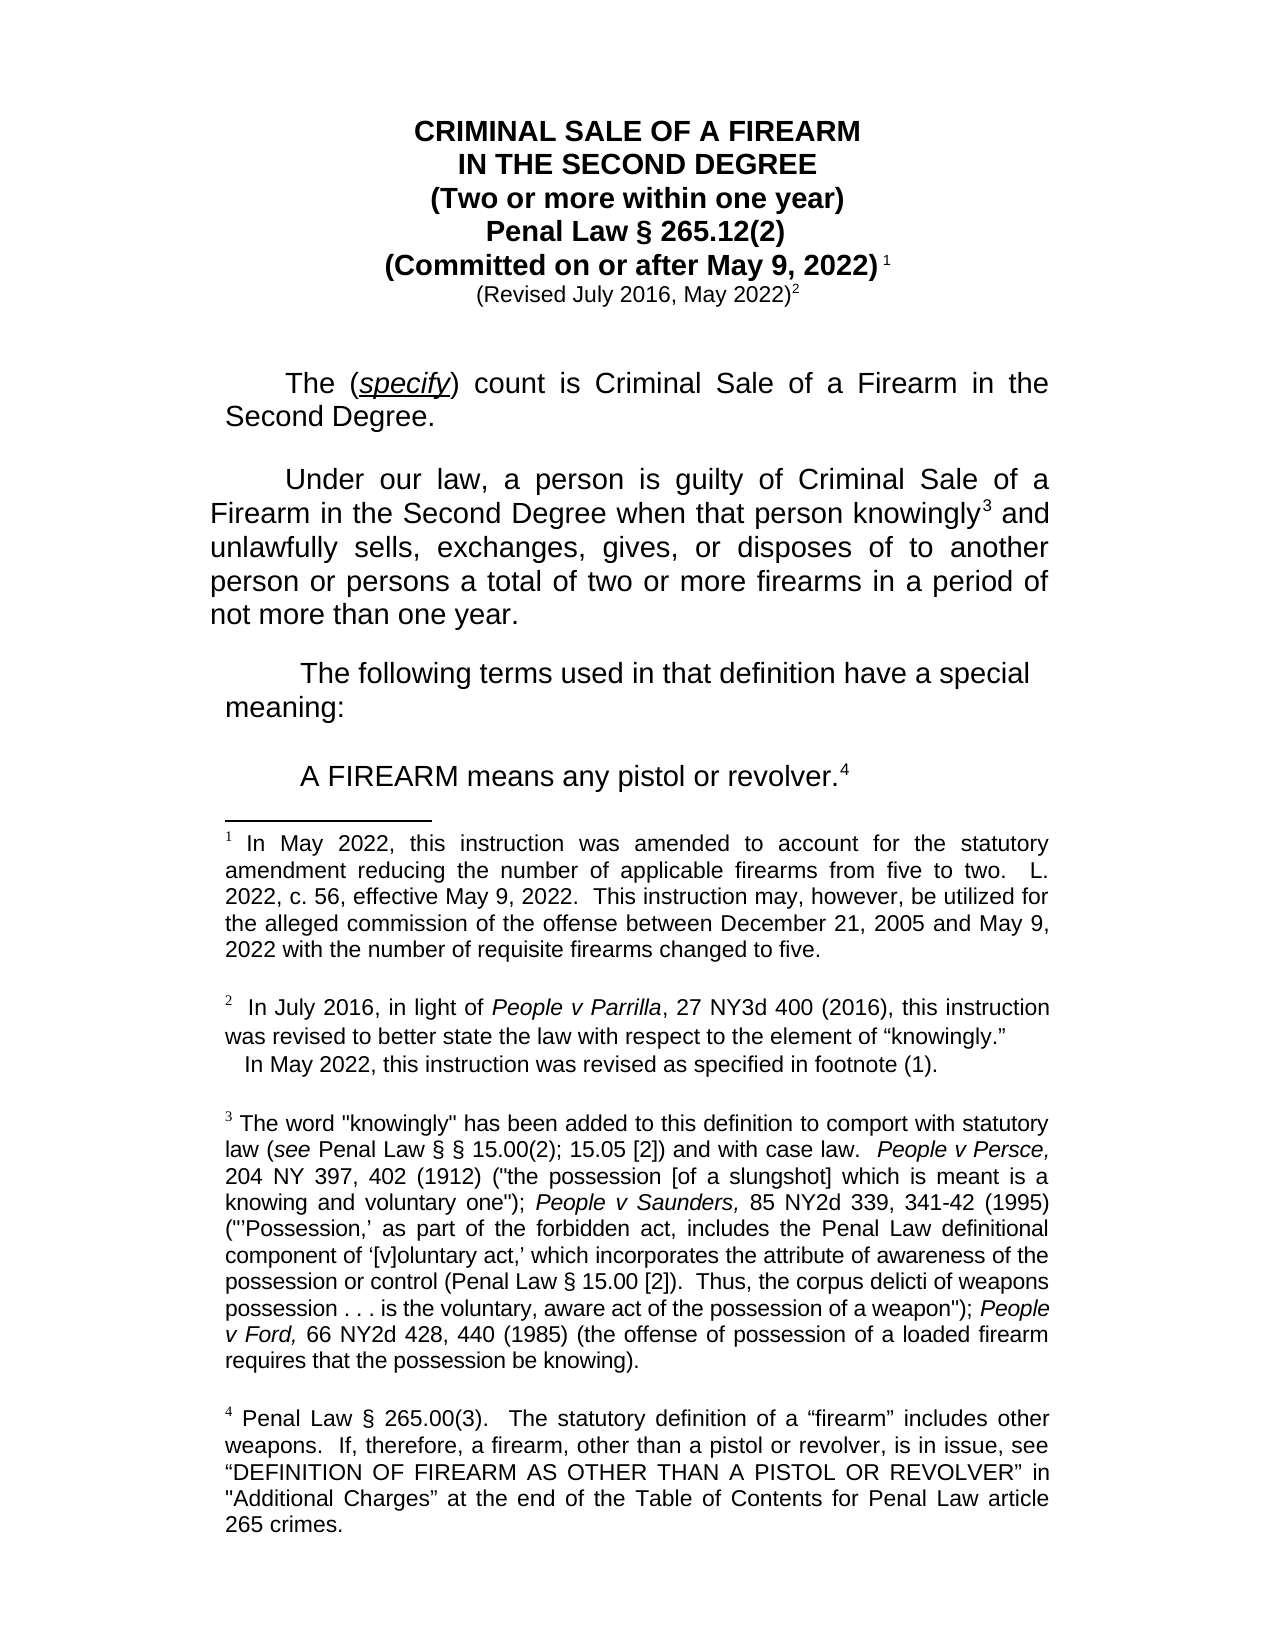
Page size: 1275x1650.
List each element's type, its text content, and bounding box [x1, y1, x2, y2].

text The (specify) count is Criminal Sale of a Firearm in the Second Degree. [225, 366, 1050, 433]
text The following terms used in that definition have a special meaning: [225, 656, 1050, 723]
text CRIMINAL SALE OF A FIREARM IN THE SECOND DEGREE (Two or more within one year) Penal Law § 265.12(2) (Committed on or after May 9, 2022) (Revised July 2016, May 2022) [225, 113, 1050, 308]
text A FIREARM means any pistol or revolver. [225, 759, 1050, 793]
text Under our law, a person is guilty of Criminal Sale of a Firearm in the Second Degree when that person knowingly and unlawfully sells, exchanges, gives, or disposes of to another person or persons a total of two or more firearms in a period of not more than one year. [210, 463, 1050, 631]
